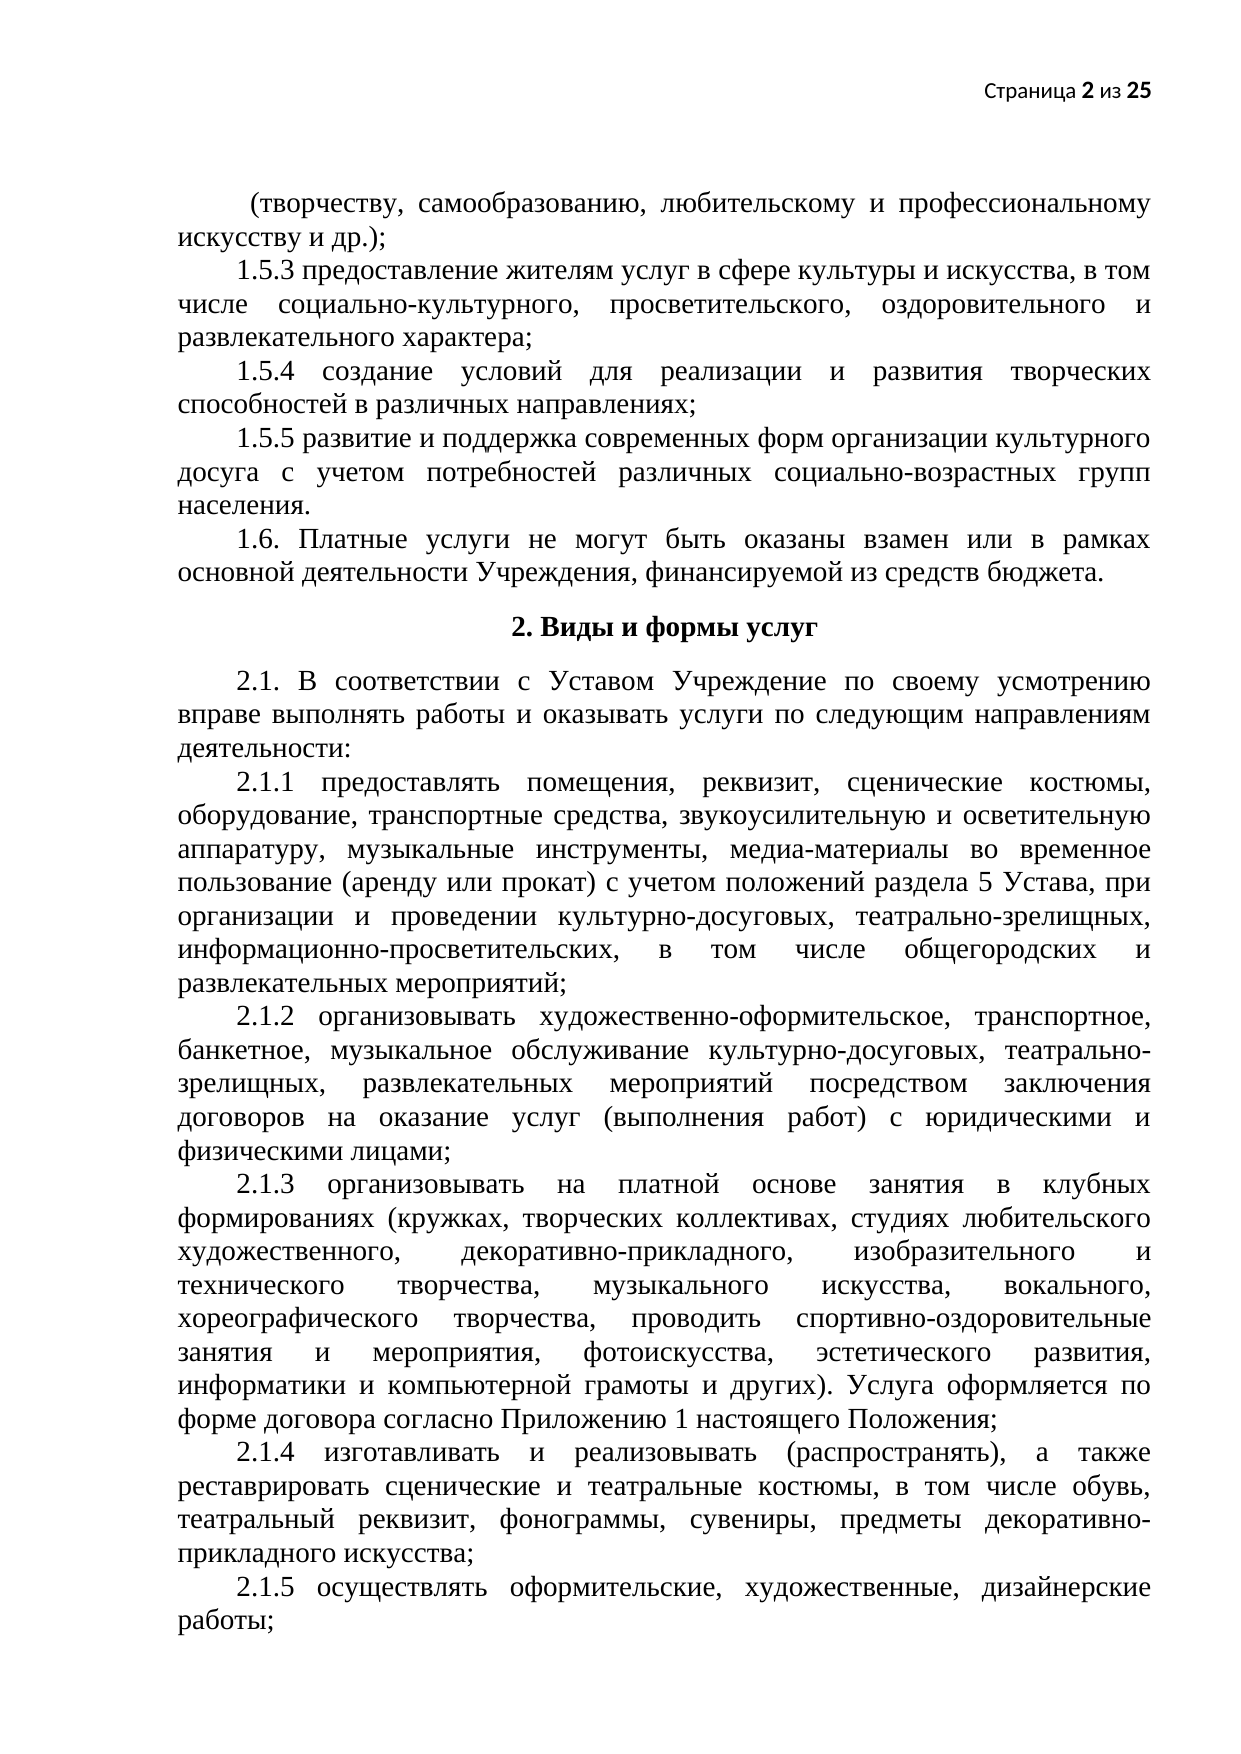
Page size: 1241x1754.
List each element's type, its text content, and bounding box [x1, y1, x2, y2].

text 1.5.4 создание условий для реализации и развития творческих способностей в различных направлениях; [177, 353, 1152, 420]
text 2.1.1 предоставлять помещения, реквизит, сценические костюмы, оборудование, транспортные средства, звукоусилительную и осветительную аппаратуру, музыкальные инструменты, медиа-материалы во временное пользование (аренду или прокат) с учетом положений раздела 5 Устава, при организации и проведении культурно-досуговых, театрально-зрелищных, информационно-просветительских, в том числе общегородских и развлекательных мероприятий; [177, 764, 1152, 998]
text 2.1.5 осуществлять оформительские, художественные, дизайнерские работы; [177, 1569, 1152, 1636]
text 1.6. Платные услуги не могут быть оказаны взамен или в рамках основной деятельности Учреждения, финансируемой из средств бюджета. [177, 521, 1152, 588]
text 2.1.2 организовывать художественно-оформительское, транспортное, банкетное, музыкальное обслуживание культурно-досуговых, театрально-зрелищных, развлекательных мероприятий посредством заключения договоров на оказание услуг (выполнения работ) с юридическими и физическими лицами; [177, 998, 1152, 1166]
text 2.1.4 изготавливать и реализовывать (распространять), а также реставрировать сценические и театральные костюмы, в том числе обувь, театральный реквизит, фонограммы, сувениры, предметы декоративно-прикладного искусства; [177, 1434, 1152, 1569]
text 1.5.3 предоставление жителям услуг в сфере культуры и искусства, в том числе социально-культурного, просветительского, оздоровительного и развлекательного характера; [177, 252, 1152, 353]
text 1.5.5 развитие и поддержка современных форм организации культурного досуга с учетом потребностей различных социально-возрастных групп населения. [177, 420, 1152, 521]
text 2.1. В соответствии с Уставом Учреждение по своему усмотрению вправе выполнять работы и оказывать услуги по следующим направлениям деятельности: [177, 663, 1152, 764]
text (творчеству, самообразованию, любительскому и профессиональному искусству и др.); [177, 185, 1152, 252]
text 2. Виды и формы услуг [177, 609, 1152, 642]
text 2.1.3 организовывать на платной основе занятия в клубных формированиях (кружках, творческих коллективах, студиях любительского художественного, декоративно-прикладного, изобразительного и технического творчества, музыкального искусства, вокального, хореографического творчества, проводить спортивно-оздоровительные занятия и мероприятия, фотоискусства, эстетического развития, информатики и компьютерной грамоты и других). Услуга оформляется по форме договора согласно Приложению 1 настоящего Положения; [177, 1166, 1152, 1434]
